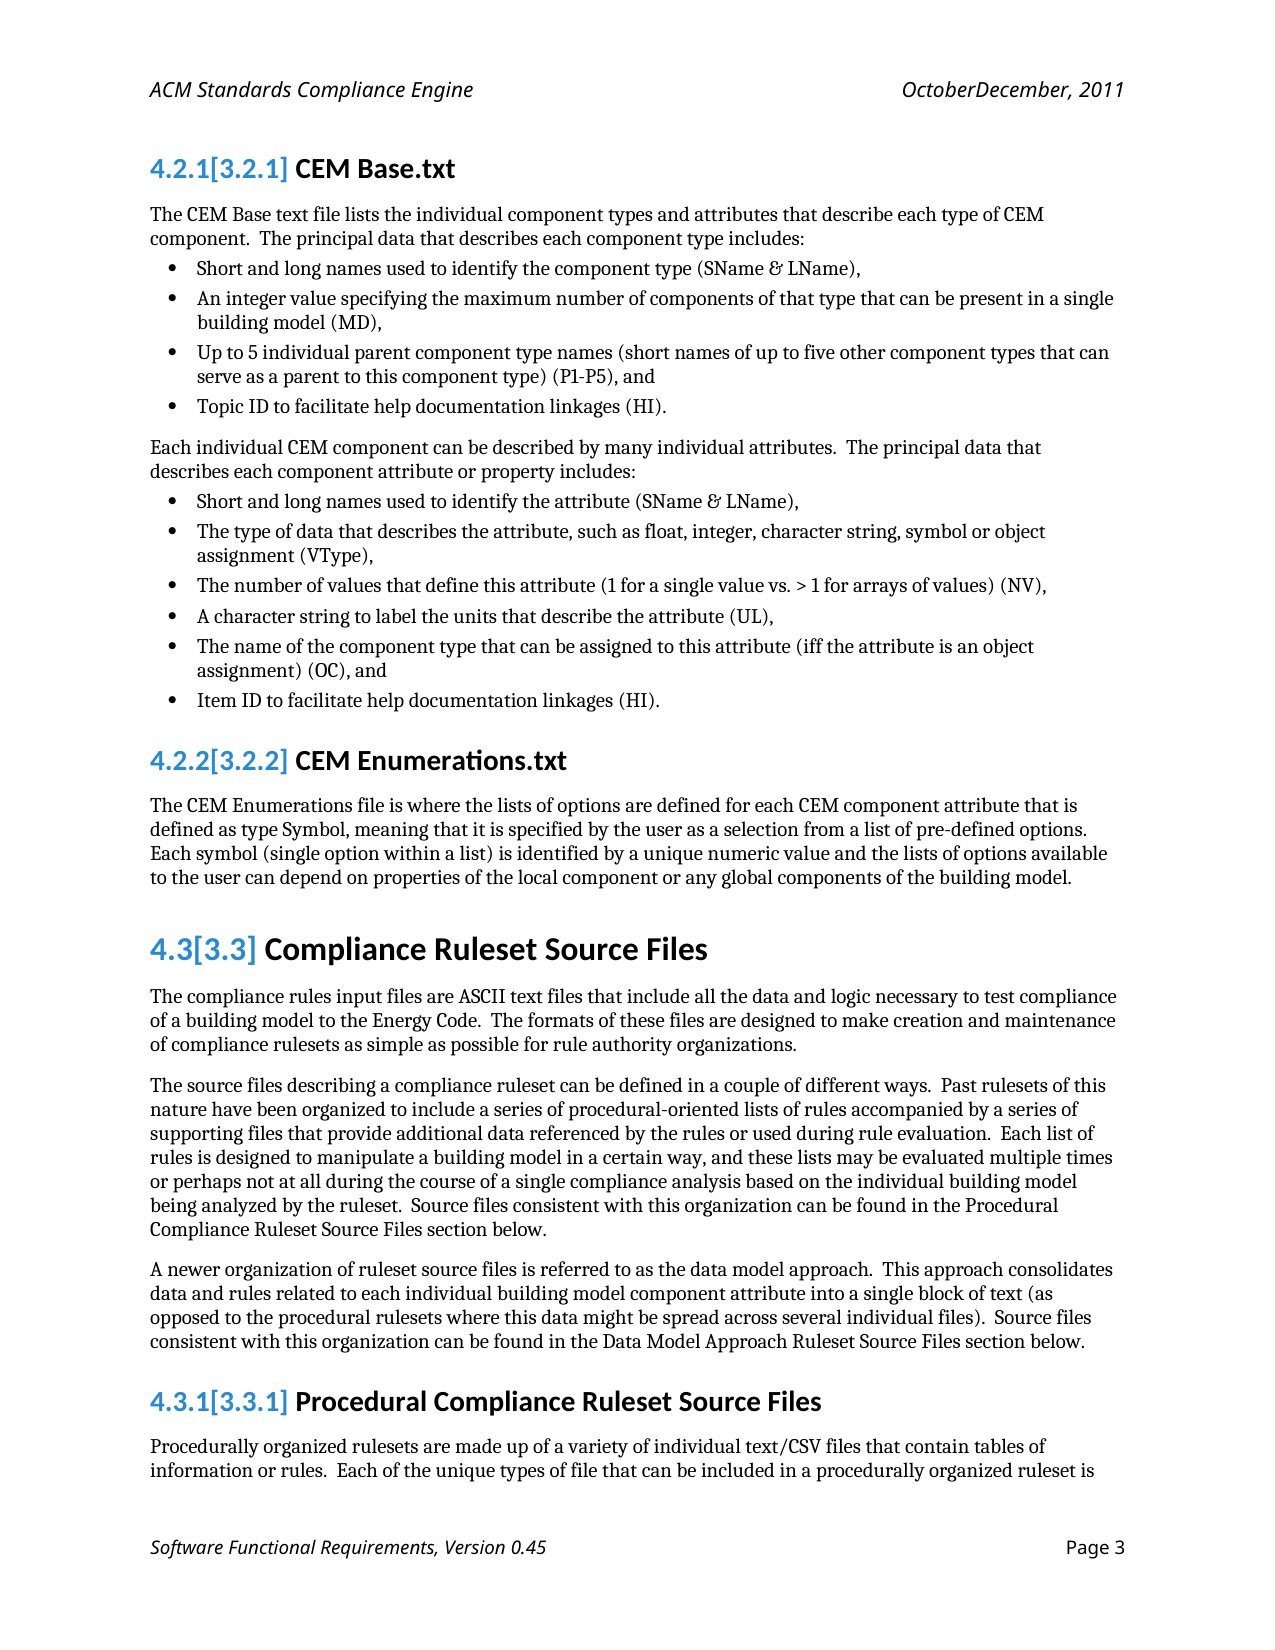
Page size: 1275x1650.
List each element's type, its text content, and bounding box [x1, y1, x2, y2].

list The number of values that define this attribute (1 for a single value vs. > 1 for arrays of values) (NV), [169, 574, 1125, 598]
text The CEM Base text file lists the individual component types and attributes that describe each type of CEM component. The principal data that describes each component type includes: [150, 202, 1125, 250]
list An integer value specifying the maximum number of components of that type that can be present in a single building model (MD), [169, 287, 1125, 334]
list A character string to label the units that describe the attribute (UL), [169, 604, 1125, 628]
text The source files describing a compliance ruleset can be defined in a couple of different ways. Past rulesets of this nature have been organized to include a series of procedural-oriented lists of rules accompanied by a series of supporting files that provide additional data referenced by the rules or used during rule evaluation. Each list of rules is designed to manipulate a building model in a certain way, and these lists may be evaluated multiple times or perhaps not at all during the course of a single compliance analysis based on the individual building model being analyzed by the ruleset. Source files consistent with this organization can be found in the Procedural Compliance Ruleset Source Files section below. [150, 1073, 1125, 1241]
text A newer organization of ruleset source files is referred to as the data model approach. This approach consolidates data and rules related to each individual building model component attribute into a single block of text (as opposed to the procedural rulesets where this data might be spread across several individual files). Source files consistent with this organization can be found in the Data Model Approach Ruleset Source Files section below. [150, 1258, 1125, 1354]
text The compliance rules input files are ASCII text files that include all the data and logic necessary to test compliance of a building model to the Energy Code. The formats of these files are designed to make creation and maintenance of compliance rulesets as simple as possible for rule authority organizations. [150, 985, 1125, 1057]
subtitle Compliance Ruleset Source Files [150, 927, 1125, 968]
list The type of data that describes the attribute, such as float, integer, character string, symbol or object assignment (VType), [169, 520, 1125, 568]
text Each individual CEM component can be described by many individual attributes. The principal data that describes each component attribute or property includes: [150, 436, 1125, 483]
list Topic ID to facilitate help documentation linkages (HI). [169, 395, 1125, 419]
list Short and long names used to identify the attribute (SName & LName), [169, 490, 1125, 514]
subtitle Procedural Compliance Ruleset Source Files [150, 1383, 1125, 1418]
subtitle CEM Enumerations.txt [150, 742, 1125, 777]
list Up to 5 individual parent component type names (short names of up to five other component types that can serve as a parent to this component type) (P1-P5), and [169, 341, 1125, 389]
list Short and long names used to identify the component type (SName & LName), [169, 256, 1125, 280]
subtitle CEM Base.txt [150, 150, 1125, 186]
text The CEM Enumerations file is where the lists of options are defined for each CEM component attribute that is defined as type Symbol, meaning that it is specified by the user as a selection from a list of pre-defined options. Each symbol (single option within a list) is identified by a unique numeric value and the lists of options available to the user can depend on properties of the local component or any global components of the building model. [150, 794, 1125, 890]
list Item ID to facilitate help documentation linkages (HI). [169, 689, 1125, 713]
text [150, 1435, 1125, 1483]
list The name of the component type that can be assigned to this attribute (iff the attribute is an object assignment) (OC), and [169, 634, 1125, 682]
